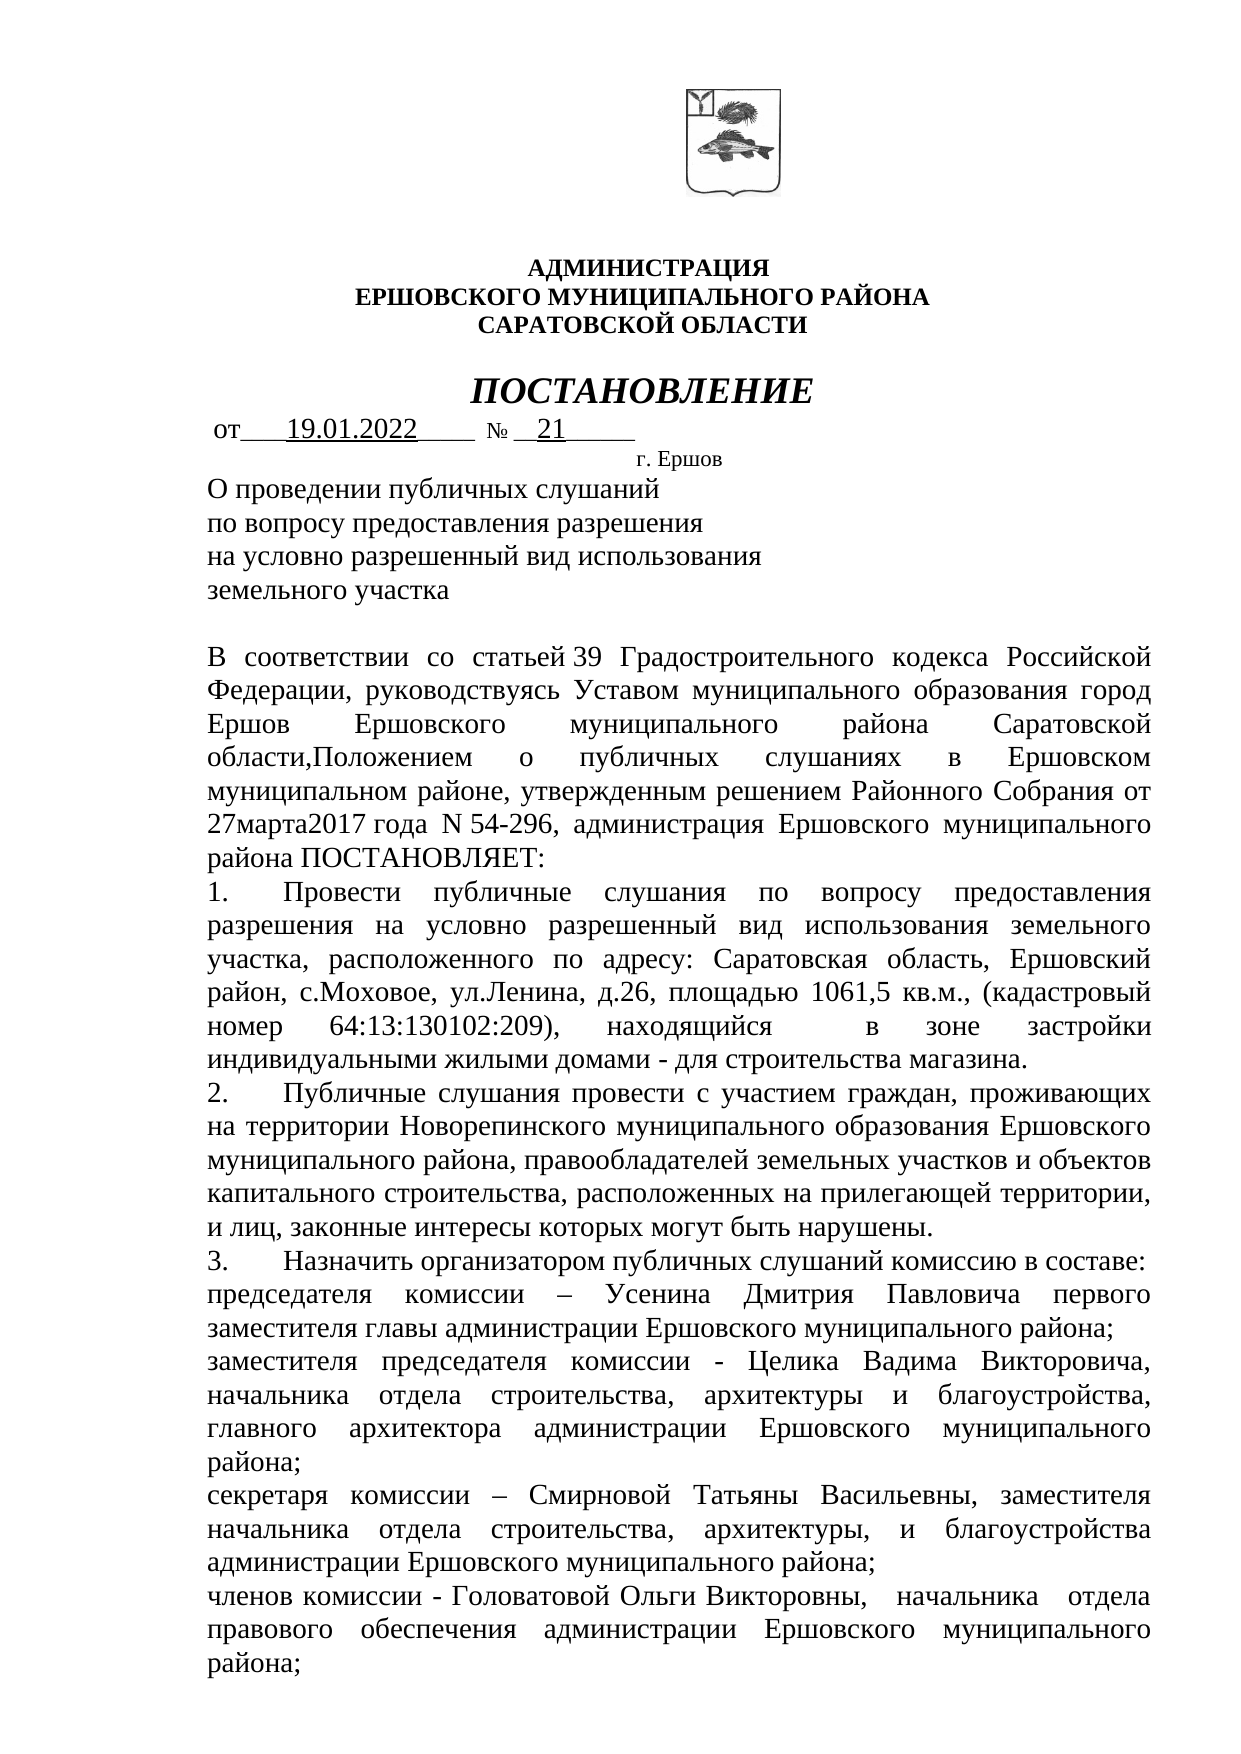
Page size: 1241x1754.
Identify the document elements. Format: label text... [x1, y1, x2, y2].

text земельного участка [207, 572, 1152, 605]
text по вопросу предоставления разрешения [207, 505, 1152, 538]
list Публичные слушания провести с участием граждан, проживающих на территории Новорепинского муниципального образования Ершовского муниципального района, правообладателей земельных участков и объектов капитального строительства, расположенных на прилегающей территории, и лиц, законные интересы которых могут быть нарушены. [207, 1075, 1152, 1243]
text САРАТОВСКОЙ ОБЛАСТИ [133, 311, 1152, 339]
text на условно разрешенный вид использования [207, 538, 1152, 572]
text О проведении публичных слушаний [207, 471, 1152, 505]
text председателя комиссии – Усенина Дмитрия Павловича первого заместителя главы администрации Ершовского муниципального района; [207, 1276, 1152, 1343]
picture [686, 89, 781, 197]
text секретаря комиссии – Смирновой Татьяны Васильевны, заместителя начальника отдела строительства, архитектуры, и благоустройства администрации Ершовского муниципального района; [207, 1477, 1152, 1578]
list Назначить организатором публичных слушаний комиссию в составе: [207, 1243, 1152, 1276]
text ЕРШОВСКОГО МУНИЦИПАЛЬНОГО РАЙОНА [133, 282, 1152, 311]
text от____19.01.2022_____ № __21______ [133, 411, 1152, 445]
list Провести публичные слушания по вопросу предоставления разрешения на условно разрешенный вид использования земельного участка, расположенного по адресу: Саратовская область, Ершовский район, с.Моховое, ул.Ленина, д.26, площадью 1061,5 кв.м., (кадастровый номер 64:13:130102:209), находящийся в зоне застройки индивидуальными жилыми домами - для строительства магазина. [207, 874, 1152, 1075]
text АДМИНИСТРАЦИЯ [133, 253, 1152, 282]
text заместителя председателя комиссии - Целика Вадима Викторовича, начальника отдела строительства, архитектуры и благоустройства, главного архитектора администрации Ершовского муниципального района; [207, 1343, 1152, 1477]
text ПОСТАНОВЛЕНИЕ [133, 368, 1152, 411]
text г. Ершов [207, 445, 1152, 471]
text В соответствии со статьей 39 Градостроительного кодекса Российской Федерации, руководствуясь Уставом муниципального образования город Ершов Ершовского муниципального района Саратовской области,Положением о публичных слушаниях в Ершовском муниципальном районе, утвержденным решением Районного Собрания от 27марта2017 года N 54-296, администрация Ершовского муниципального района ПОСТАНОВЛЯЕТ: [207, 639, 1152, 874]
text членов комиссии - Головатовой Ольги Викторовны, начальника отдела правового обеспечения администрации Ершовского муниципального района; [207, 1578, 1152, 1679]
